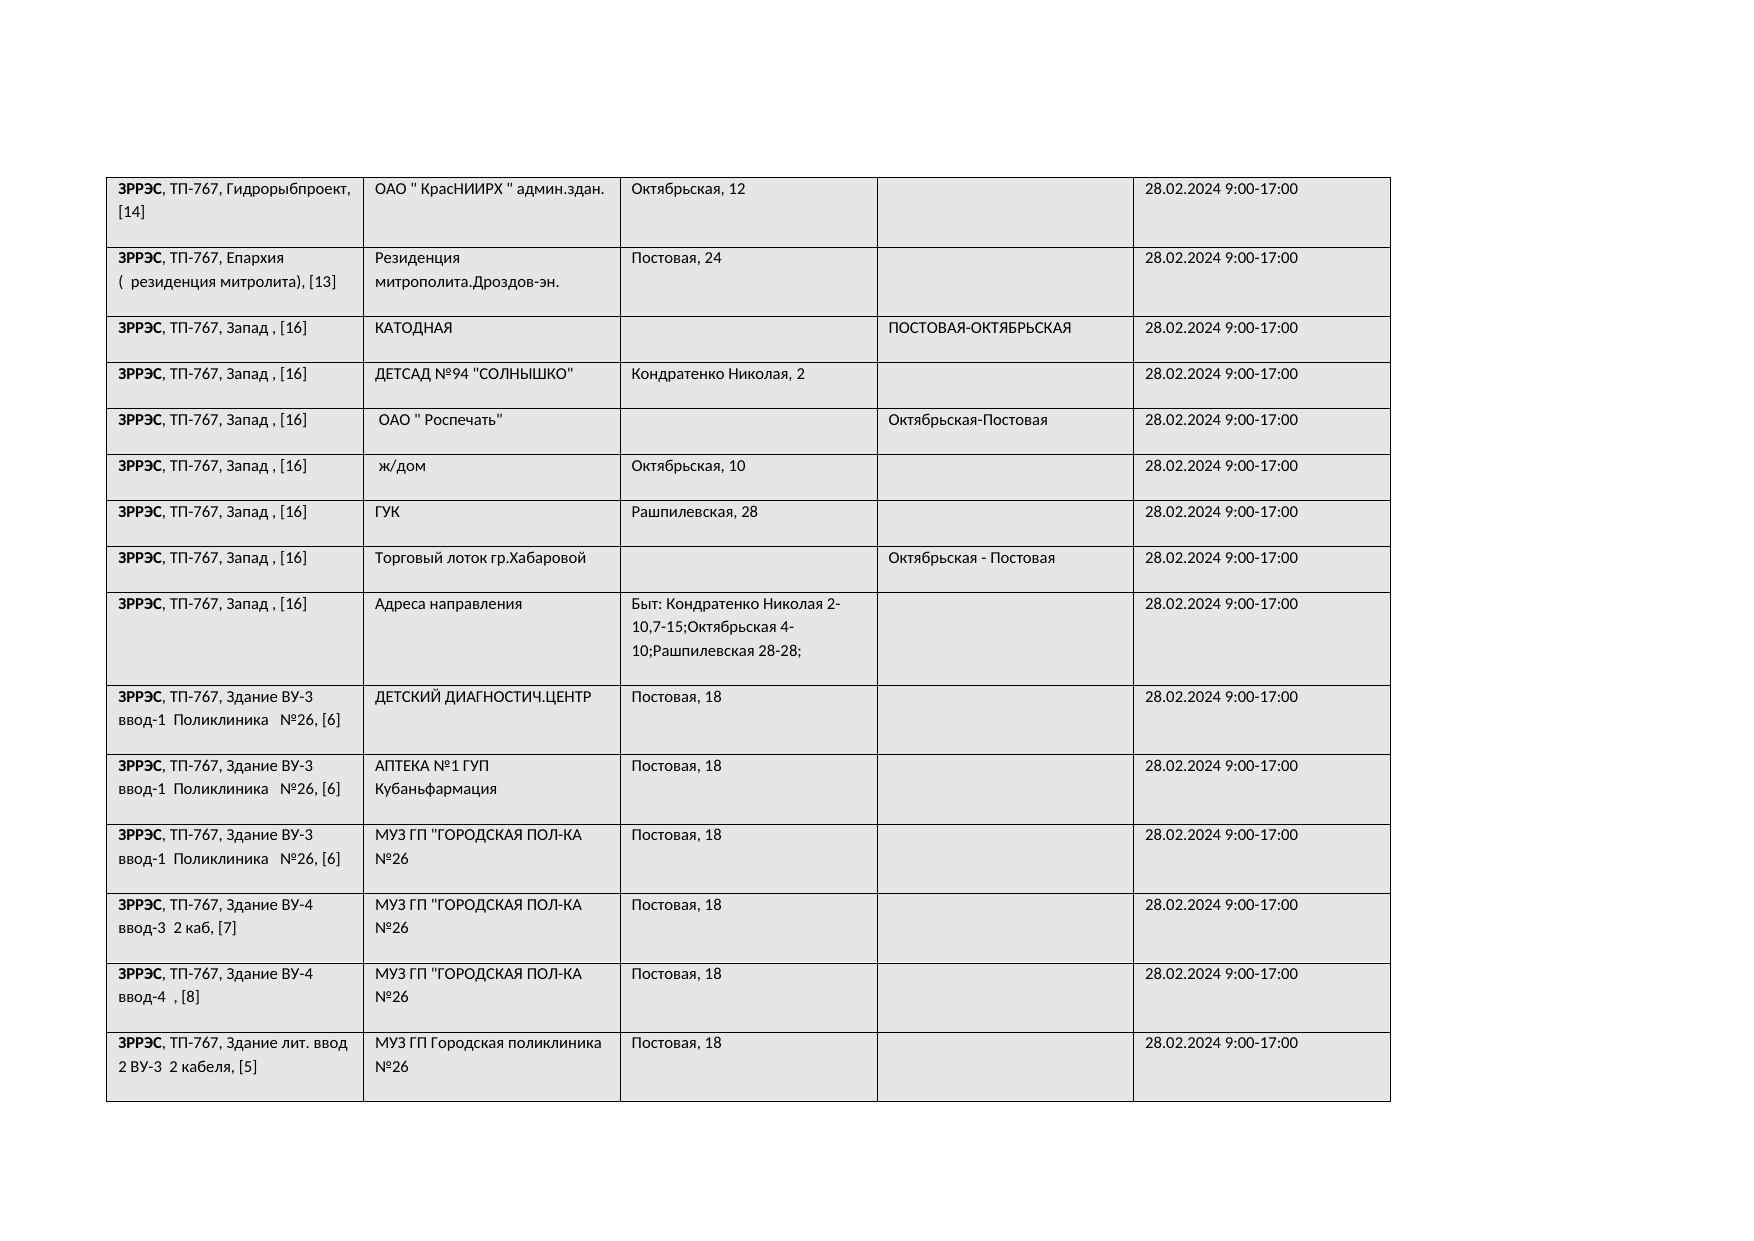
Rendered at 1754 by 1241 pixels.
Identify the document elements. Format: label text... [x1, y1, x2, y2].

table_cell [1134, 1033, 1390, 1101]
table_cell [878, 894, 1133, 962]
table_cell 28.02.2024 9:00-17:00 [1134, 455, 1390, 500]
table_cell Адреса направления [364, 593, 620, 685]
table_cell ДЕТСАД №94 "СОЛНЫШКО" [364, 363, 620, 408]
table_cell МУЗ ГП "ГОРОДСКАЯ ПОЛ-КА №26 [364, 964, 620, 1032]
table_cell ЗРРЭС, ТП-767, Запад , [16] [107, 547, 363, 592]
table_cell ЗРРЭС, ТП-767, Здание ВУ-4 ввод-4 , [8] [107, 964, 363, 1032]
table_cell ЗРРЭС, ТП-767, Гидрорыбпроект, [14] [107, 178, 363, 247]
table_cell Постовая, 18 [621, 894, 877, 962]
table_cell 28.02.2024 9:00-17:00 [1134, 894, 1390, 962]
table_cell ЗРРЭС, ТП-767, Запад , [16] [107, 363, 363, 408]
table_cell 28.02.2024 9:00-17:00 [1134, 547, 1390, 592]
table_cell МУЗ ГП "ГОРОДСКАЯ ПОЛ-КА №26 [364, 894, 620, 962]
table_cell ДЕТСКИЙ ДИАГНОСТИЧ.ЦЕНТР [364, 686, 620, 754]
table_cell ж/дом [364, 455, 620, 500]
table_cell [878, 755, 1133, 824]
table_cell [878, 455, 1133, 500]
table_cell Постовая, 18 [621, 1033, 877, 1101]
table_cell Октябрьская-Постовая [878, 409, 1133, 454]
table_cell 28.02.2024 9:00-17:00 [1134, 964, 1390, 1032]
table_cell 28.02.2024 9:00-17:00 [1134, 755, 1390, 824]
table_cell Кондратенко Николая, 2 [621, 363, 877, 408]
table_cell 28.02.2024 9:00-17:00 [1134, 593, 1390, 685]
table_cell Резиденция митрополита.Дроздов-эн. [364, 248, 620, 316]
table_cell Быт: Кондратенко Николая 2-10,7-15;Октябрьская 4-10;Рашпилевская 28-28; [621, 593, 877, 685]
table_cell 28.02.2024 9:00-17:00 [1134, 363, 1390, 408]
table_cell Постовая, 18 [621, 686, 877, 754]
table_cell ПОСТОВАЯ-ОКТЯБРЬСКАЯ [878, 317, 1133, 362]
table_cell 28.02.2024 9:00-17:00 [1134, 501, 1390, 546]
table_cell Постовая, 18 [621, 755, 877, 824]
table_cell ЗРРЭС, ТП-767, Запад , [16] [107, 501, 363, 546]
table_cell 28.02.2024 9:00-17:00 [1134, 317, 1390, 362]
table_cell Постовая, 24 [621, 248, 877, 316]
table_cell МУЗ ГП "ГОРОДСКАЯ ПОЛ-КА №26 [364, 825, 620, 893]
table_cell Торговый лоток гр.Хабаровой [364, 547, 620, 592]
table_cell Постовая, 18 [621, 825, 877, 893]
table_cell Октябрьская - Постовая [878, 547, 1133, 592]
table_cell ЗРРЭС, ТП-767, Запад , [16] [107, 593, 363, 685]
table_cell ОАО " Роспечать" [364, 409, 620, 454]
table_cell МУЗ ГП Городская поликлиника №26 [364, 1033, 620, 1101]
table_cell ЗРРЭС, ТП-767, Запад , [16] [107, 455, 363, 500]
table_cell [621, 409, 877, 454]
table_cell ГУК [364, 501, 620, 546]
table_cell [878, 825, 1133, 893]
table_cell 28.02.2024 9:00-17:00 [1134, 686, 1390, 754]
table_cell [878, 1033, 1133, 1101]
table_cell ЗРРЭС, ТП-767, Здание ВУ-3 ввод-1 Поликлиника №26, [6] [107, 686, 363, 754]
table_cell Октябрьская, 10 [621, 455, 877, 500]
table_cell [1134, 178, 1390, 247]
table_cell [107, 1033, 363, 1101]
table_cell Рашпилевская, 28 [621, 501, 877, 546]
table_cell [621, 317, 877, 362]
table_cell 28.02.2024 9:00-17:00 [1134, 409, 1390, 454]
table_cell [878, 593, 1133, 685]
table_cell ЗРРЭС, ТП-767, Здание ВУ-4 ввод-3 2 каб, [7] [107, 894, 363, 962]
table_cell 28.02.2024 9:00-17:00 [1134, 248, 1390, 316]
table_cell [878, 964, 1133, 1032]
table_cell 28.02.2024 9:00-17:00 [1134, 825, 1390, 893]
table_cell КАТОДНАЯ [364, 317, 620, 362]
table_cell [878, 248, 1133, 316]
table_cell Октябрьская, 12 [621, 178, 877, 247]
table_cell ОАО " КрасНИИРХ " админ.здан. [364, 178, 620, 247]
table_cell ЗРРЭС, ТП-767, Запад , [16] [107, 409, 363, 454]
table_cell [878, 501, 1133, 546]
table_cell [878, 178, 1133, 247]
table_cell ЗРРЭС, ТП-767, Запад , [16] [107, 317, 363, 362]
table_cell [878, 686, 1133, 754]
table_cell ЗРРЭС, ТП-767, Здание ВУ-3 ввод-1 Поликлиника №26, [6] [107, 825, 363, 893]
table_cell Постовая, 18 [621, 964, 877, 1032]
table_cell ЗРРЭС, ТП-767, Епархия ( резиденция митролита), [13] [107, 248, 363, 316]
table_cell ЗРРЭС, ТП-767, Здание ВУ-3 ввод-1 Поликлиника №26, [6] [107, 755, 363, 824]
table_cell [878, 363, 1133, 408]
table_cell [621, 547, 877, 592]
table_cell АПТЕКА №1 ГУП Кубаньфармация [364, 755, 620, 824]
